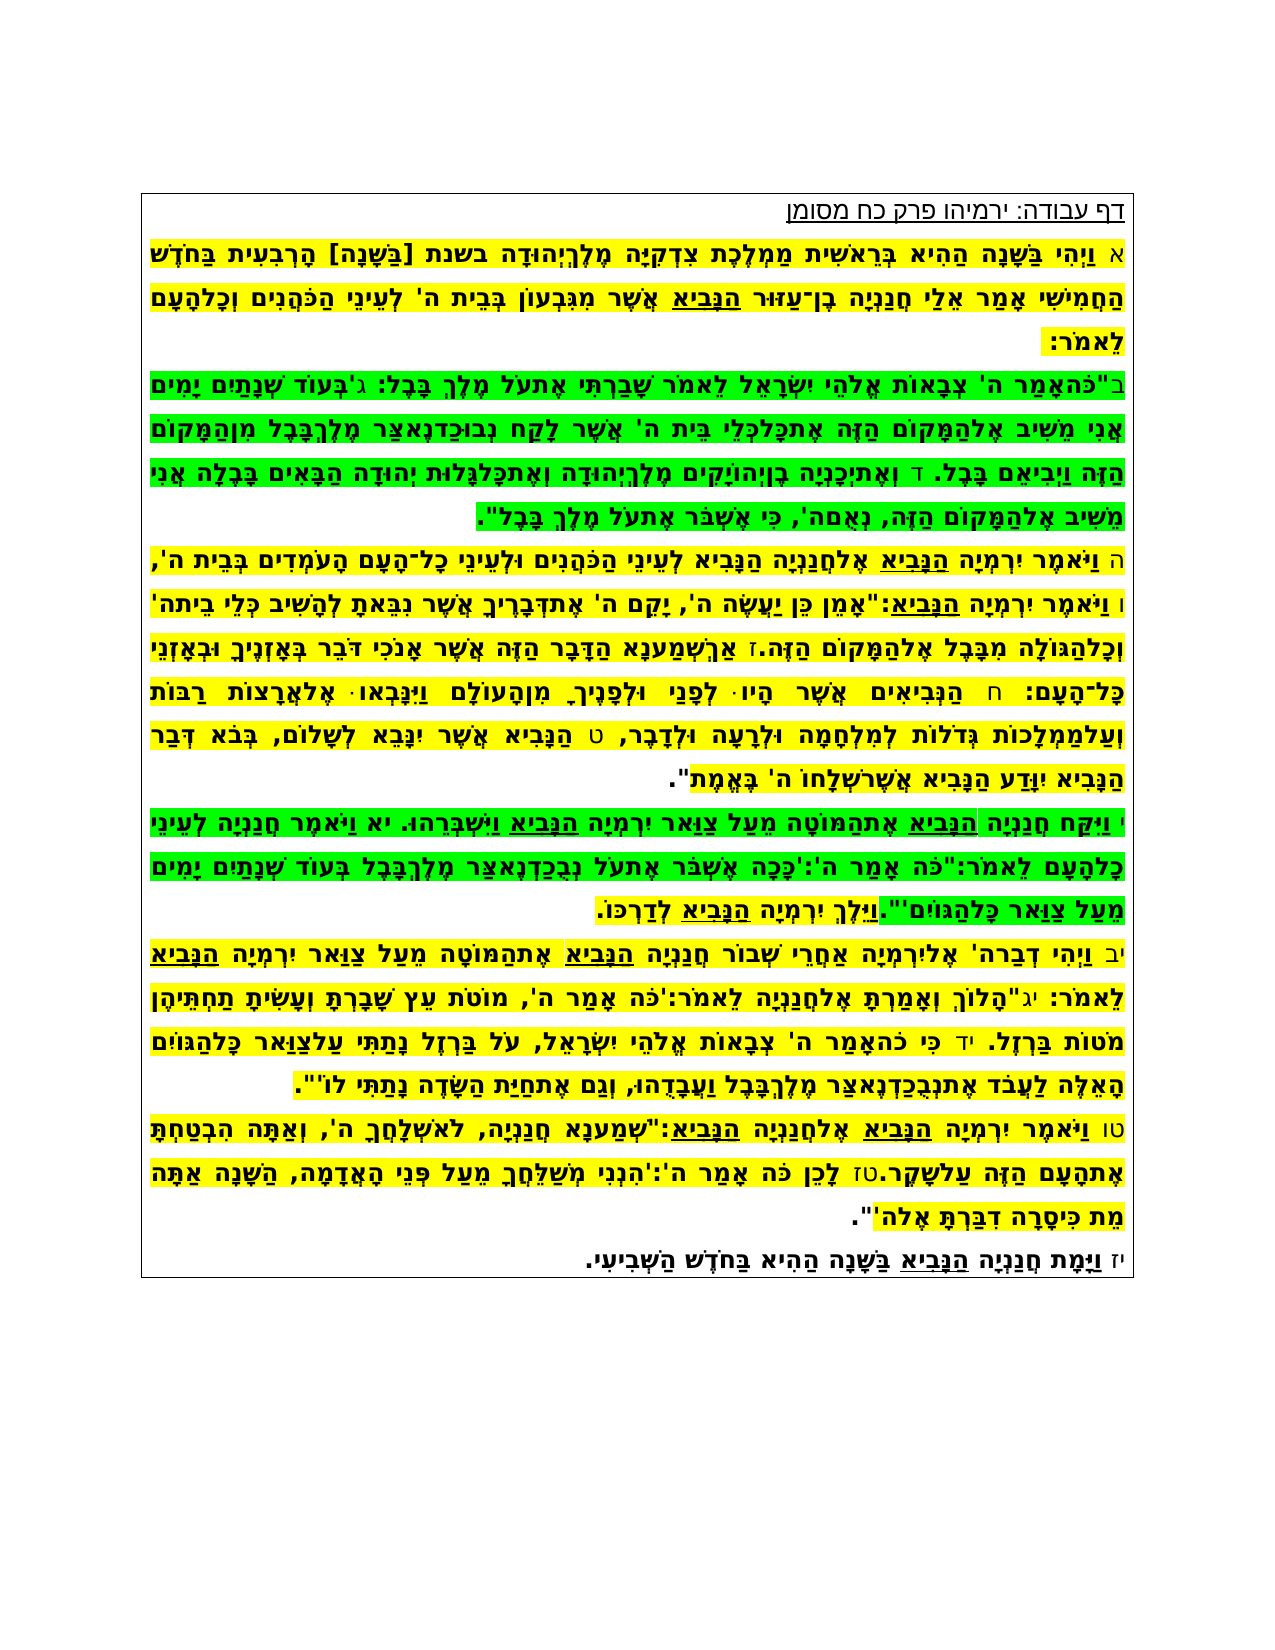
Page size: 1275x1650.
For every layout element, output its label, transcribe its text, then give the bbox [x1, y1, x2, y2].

text ה וַיֹּאמֶר יִרְמְיָה הַנָּבִיא אֶלחֲנַנְיָה הַנָּבִיא לְעֵינֵי הַכֹּהֲנִים וּלְעֵינֵי כָל־הָעָם הָעֹמְדִים בְּבֵית ה',ו וַיֹּאמֶר יִרְמְיָה הַנָּבִיא:"אָמֵן כֵּן יַעֲשֶׂה ה', יָקֵם ה' אֶתדְּבָרֶיךָ אֲשֶׁר נִבֵּאתָ לְהָשִׁיב כְּלֵי בֵיתה' וְכָלהַגּוֹלָה מִבָּבֶל אֶלהַמָּקוֹם הַזֶּה.ז אַךְשְׁמַענָא הַדָּבָר הַזֶּה אֲשֶׁר אָנֹכִי דֹּבֵר בְּאָזְנֶיךָ וּבְאָזְנֵי כָּל־הָעָם׃ ח הַנְּבִיאִים אֲשֶׁר הָיוּ לְפָנַי וּלְפָנֶיךָ מִןהָעוֹלָם וַיִּנָּבְאוּ אֶלאֲרָצוֹת רַבּוֹת וְעַלמַמְלָכוֹת גְּדֹלוֹת לְמִלְחָמָה וּלְרָעָה וּלְדָבֶר, ט הַנָּבִיא אֲשֶׁר יִנָּבֵא לְשָׁלוֹם, בְּבֹא דְּבַר הַנָּבִיא יִוָּדַע הַנָּבִיא אֲשֶׁרשְׁלָחוֹ ה' בֶּאֱמֶת". [142, 542, 1133, 793]
text יב וַיְהִי דְבַרה' אֶליִרְמְיָה אַחֲרֵי שְׁבוֹר חֲנַנְיָה הַנָּבִיא אֶתהַמּוֹטָה מֵעַל צַוַּאר יִרְמְיָה הַנָּבִיא לֵאמֹר׃ יג"הָלוֹךְ וְאָמַרְתָּ אֶלחֲנַנְיָה לֵאמֹר:'כֹּה אָמַר ה', מוֹטֹת עֵץ שָׁבָרְתָּ וְעָשִׂיתָ תַחְתֵּיהֶן מֹטוֹת בַּרְזֶל. יד כִּי כֹהאָמַר ה' צְבָאוֹת אֱלֹהֵי יִשְׂרָאֵל, עֹל בַּרְזֶל נָתַתִּי עַלצַוַּאר כָּלהַגּוֹיִם הָאֵלֶּה לַעֲבֹד אֶתנְבֻכַדְנֶאצַּר מֶלֶךְבָּבֶל וַעֲבָדֻהוּ, וְגַם אֶתחַיַּת הַשָּׂדֶה נָתַתִּי לוֹ'". [142, 936, 1133, 1100]
text ב"כֹּהאָמַר ה' צְבָאוֹת אֱלֹהֵי יִשְׂרָאֵל לֵאמֹר שָׁבַרְתִּי אֶתעֹל מֶלֶךְ בָּבֶל׃ ג'בְּעוֹד שְׁנָתַיִם יָמִים אֲנִי מֵשִׁיב אֶלהַמָּקוֹם הַזֶּה אֶתכָּלכְּלֵי בֵּית ה' אֲשֶׁר לָקַח נְבוּכַדנֶאצַּר מֶלֶךְבָּבֶל מִןהַמָּקוֹם הַזֶּה וַיְבִיאֵם בָּבֶל. ד וְאֶתיְכָנְיָה בֶןיְהוֹיָקִים מֶלֶךְיְהוּדָה וְאֶתכָּלגָּלוּת יְהוּדָה הַבָּאִים בָּבֶלָה אֲנִי מֵשִׁיב אֶלהַמָּקוֹם הַזֶּה, נְאֻםה', כִּי אֶשְׁבֹּר אֶתעֹל מֶלֶךְ בָּבֶל". [142, 367, 1133, 531]
text י וַיִּקַּח חֲנַנְיָה הַנָּבִיא אֶתהַמּוֹטָה מֵעַל צַוַּאר יִרְמְיָה הַנָּבִיא וַיִּשְׁבְּרֵהוּ. יא וַיֹּאמֶר חֲנַנְיָה לְעֵינֵי כָלהָעָם לֵאמֹר:"כֹּה אָמַר ה':'כָּכָה אֶשְׁבֹּר אֶתעֹל נְבֻכַדְנֶאצַּר מֶלֶךְבָּבֶל בְּעוֹד שְׁנָתַיִם יָמִים מֵעַל צַוַּאר כָּלהַגּוֹיִם'".וַיֵּלֶךְ יִרְמְיָה הַנָּבִיא לְדַרְכּוֹ. [142, 805, 1133, 925]
text דף עבודה: ירמיהו פרק כח מסומן [142, 194, 1133, 225]
text יז וַיָּמָת חֲנַנְיָה הַנָּבִיא בַּשָּׁנָה הַהִיא בַּחֹדֶשׁ הַשְּׁבִיעִי. [142, 1242, 1133, 1277]
text טו וַיֹּאמֶר יִרְמְיָה הַנָּבִיא אֶלחֲנַנְיָה הַנָּבִיא:"שְׁמַענָא חֲנַנְיָה, לֹאשְׁלָחֲךָ ה', וְאַתָּה הִבְטַחְתָּ אֶתהָעָם הַזֶּה עַלשָׁקֶר.טז לָכֵן כֹּה אָמַר ה':'הִנְנִי מְשַׁלֵּחֲךָ מֵעַל פְּנֵי הָאֲדָמָה, הַשָּׁנָה אַתָּה מֵת כִּיסָרָה דִבַּרְתָּ אֶלה'". [142, 1111, 1133, 1231]
text א וַיְהִי בַּשָּׁנָה הַהִיא בְּרֵאשִׁית מַמְלֶכֶת צִדְקִיָּה מֶלֶךְיְהוּדָה בשנת [בַּשָּׁנָה] הָרְבִעִית בַּחֹדֶשׁ הַחֲמִישִׁי אָמַר אֵלַי חֲנַנְיָה בֶן־עַזּוּר הַנָּבִיא אֲשֶׁר מִגִּבְעוֹן בְּבֵית ה' לְעֵינֵי הַכֹּהֲנִים וְכָלהָעָם לֵאמֹר׃ [142, 236, 1133, 356]
